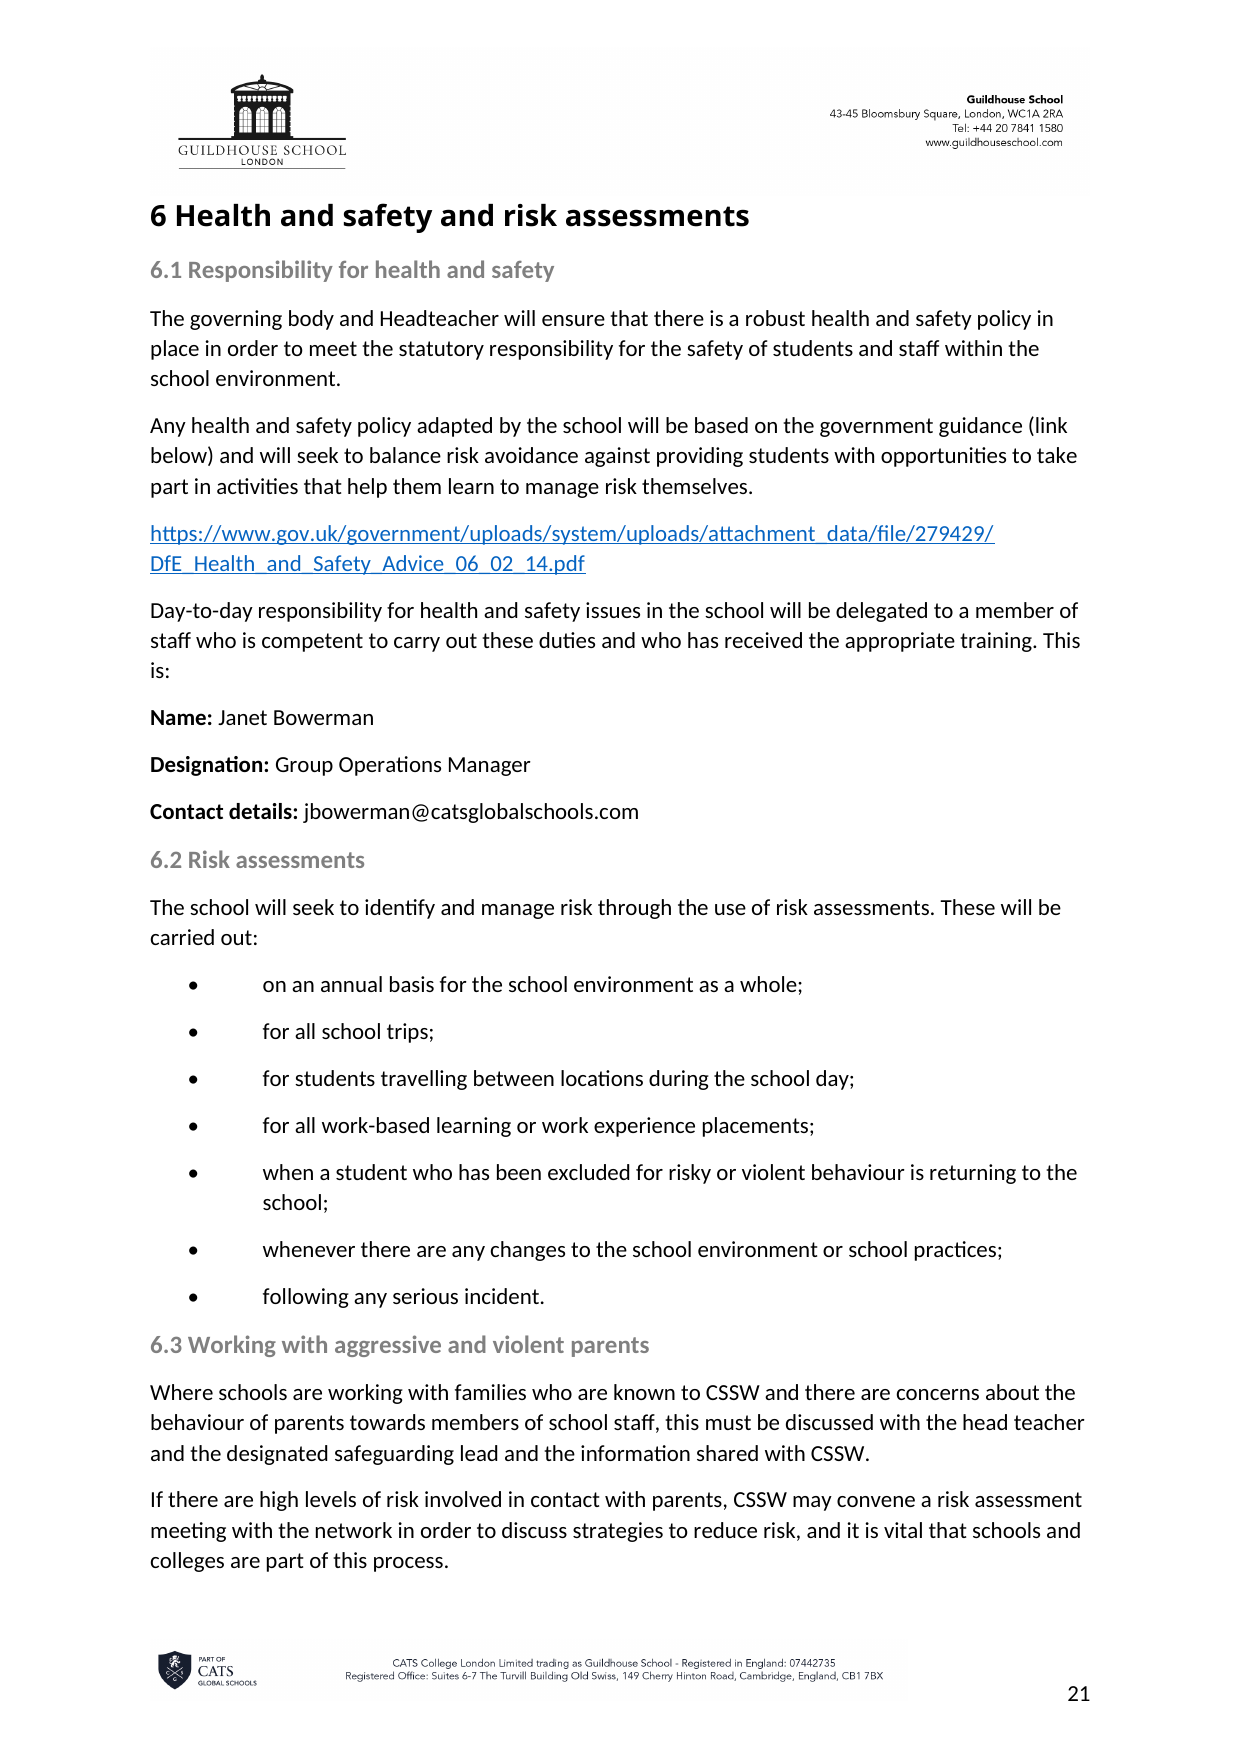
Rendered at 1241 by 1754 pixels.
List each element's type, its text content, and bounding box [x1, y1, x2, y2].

text Any health and safety policy adapted by the school will be based on the government guidance (link below) and will seek to balance risk avoidance against providing students with opportunities to take part in activities that help them learn to manage risk themselves. [150, 411, 1090, 500]
text The governing body and Headteacher will ensure that there is a robust health and safety policy in place in order to meet the statutory responsibility for the safety of students and staff within the school environment. [150, 304, 1090, 393]
subtitle 6.2 Risk assessments [150, 844, 1090, 874]
text Where schools are working with families who are known to CSSW and there are concerns about the behaviour of parents towards members of school staff, this must be discussed with the head teacher and the designated safeguarding lead and the information shared with CSSW. [150, 1378, 1090, 1467]
list whenever there are any changes to the school environment or school practices; [187, 1235, 1090, 1263]
list for all school trips; [187, 1017, 1090, 1045]
text Contact details: jbowerman@catsglobalschools.com [150, 797, 1090, 825]
list for students travelling between locations during the school day; [187, 1064, 1090, 1092]
text The school will seek to identify and manage risk through the use of risk assessments. These will be carried out: [150, 893, 1090, 952]
picture [150, 47, 1091, 196]
subtitle 6.1 Responsibility for health and safety [150, 254, 1090, 285]
text https://www.gov.uk/government/uploads/system/uploads/attachment_data/file/279429/DfE_Health_and_Safety_Advice_06_02_14.pdf [150, 519, 1090, 577]
list on an annual basis for the school environment as a whole; [187, 970, 1090, 998]
text If there are high levels of risk involved in contact with parents, CSSW may convene a risk assessment meeting with the network in order to discuss strategies to reduce risk, and it is vital that schools and colleges are part of this process. [150, 1486, 1090, 1574]
list for all work-based learning or work experience placements; [187, 1111, 1090, 1139]
text Day-to-day responsibility for health and safety issues in the school will be delegated to a member of staff who is competent to carry out these duties and who has received the appropriate training. This is: [150, 596, 1090, 684]
picture [150, 1639, 909, 1701]
list following any serious incident. [187, 1282, 1090, 1310]
list when a student who has been excluded for risky or violent behaviour is returning to the school; [187, 1158, 1090, 1216]
text Designation: Group Operations Manager [150, 750, 1090, 778]
text Name: Janet Bowerman [150, 703, 1090, 731]
subtitle 6 Health and safety and risk assessments [150, 196, 1090, 235]
subtitle 6.3 Working with aggressive and violent parents [150, 1329, 1090, 1359]
